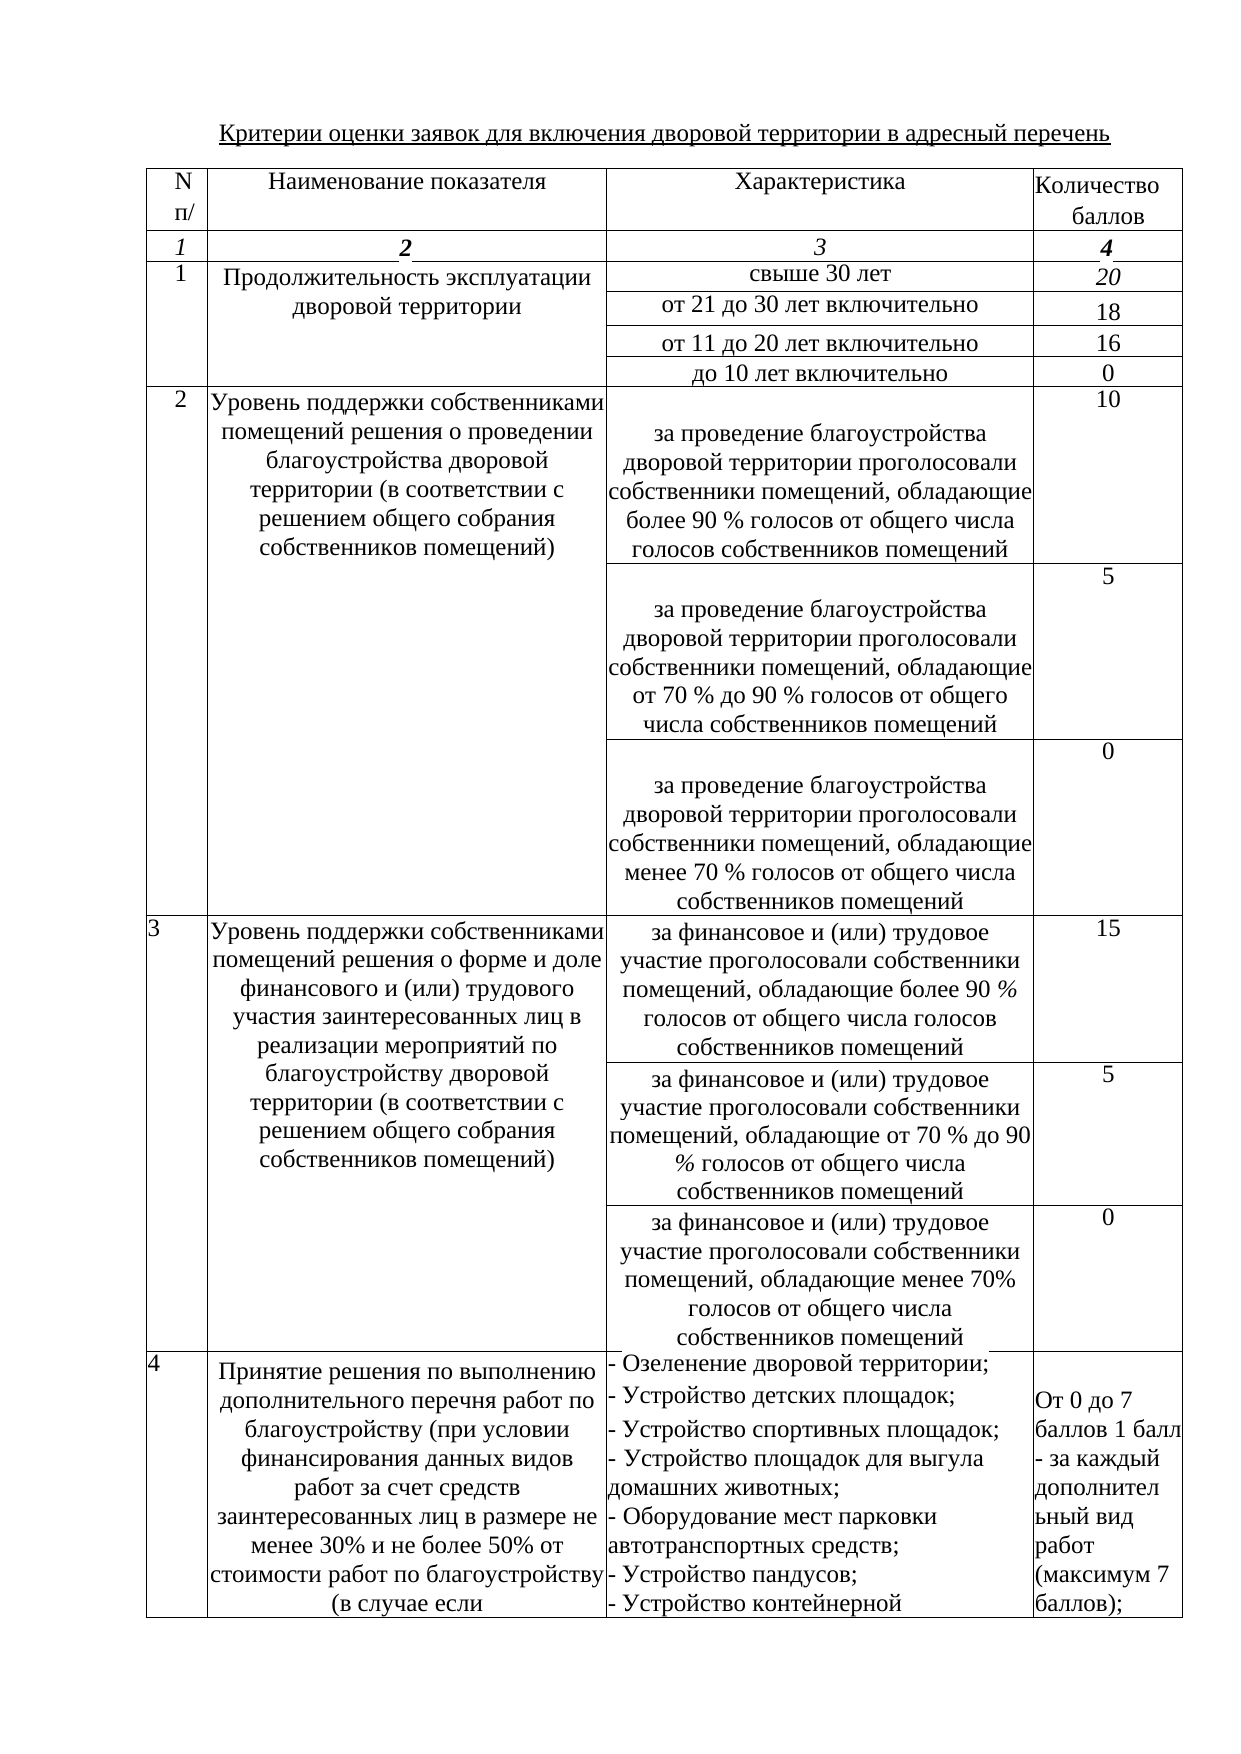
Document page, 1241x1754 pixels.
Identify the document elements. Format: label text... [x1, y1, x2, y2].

table_cell за проведение благоустройства дворовой территории проголосовали собственники помещений, обладающие более 90 % голосов от общего числа голосов собственников помещений [607, 387, 1033, 563]
table_cell за проведение благоустройства дворовой территории проголосовали собственники помещений, обладающие от 70 % до 90 % голосов от общего числа собственников помещений [607, 564, 1033, 739]
table_cell 3 [607, 231, 1033, 261]
table_header N п/п [147, 169, 207, 230]
table_cell 3 [147, 916, 207, 1351]
table_cell 1 [147, 231, 207, 261]
table_cell от 21 до 30 лет включительно [607, 292, 1033, 325]
table_cell Принятие решения по выполнению дополнительного перечня работ по благоустройству (при условии финансирования данных видов работ за счет средств заинтересованных лиц в размере не менее 30% и не более 50% от стоимости работ по благоустройству (в случае если [208, 1352, 606, 1617]
table_cell 15 [1034, 916, 1182, 1062]
table_cell 16 [1034, 326, 1182, 356]
table_cell Уровень поддержки собственниками помещений решения о форме и доле финансового и (или) трудового участия заинтересованных лиц в реализации мероприятий по благоустройству дворовой территории (в соответствии с решением общего собрания собственников помещений) [208, 916, 606, 1351]
table_cell свыше 30 лет [607, 262, 1033, 291]
table_cell 2 [147, 387, 207, 915]
table_cell 2 [208, 231, 606, 261]
table_cell От 0 до 7 баллов 1 балл - за каждый дополнител ьный вид работ (максимум 7 баллов); [1034, 1352, 1182, 1617]
table_cell 18 [1034, 292, 1182, 325]
table_cell 0 [1034, 357, 1182, 386]
table_cell 10 [1034, 387, 1182, 563]
table_cell 4 [147, 1352, 207, 1617]
text Критерии оценки заявок для включения дворовой территории в адресный перечень [146, 118, 1183, 147]
table_cell за финансовое и (или) трудовое участие проголосовали собственники помещений, обладающие более 90 % голосов от общего числа голосов собственников помещений [607, 916, 1033, 1062]
table_cell за проведение благоустройства дворовой территории проголосовали собственники помещений, обладающие менее 70 % голосов от общего числа собственников помещений [607, 740, 1033, 915]
table_cell за финансовое и (или) трудовое участие проголосовали собственники помещений, обладающие менее 70% голосов от общего числа собственников помещений [607, 1206, 1033, 1351]
table_cell 0 [1034, 740, 1182, 915]
table_cell 0 [1034, 1206, 1182, 1351]
table_cell за финансовое и (или) трудовое участие проголосовали собственники помещений, обладающие от 70 % до 90 % голосов от общего числа собственников помещений [607, 1063, 1033, 1205]
table_cell Уровень поддержки собственниками помещений решения о проведении благоустройства дворовой территории (в соответствии с решением общего собрания собственников помещений) [208, 387, 606, 915]
table_cell 20 [1034, 262, 1182, 291]
table_cell 5 [1034, 564, 1182, 739]
table_cell 1 [147, 262, 207, 386]
table_cell до 10 лет включительно [607, 357, 1033, 386]
table_cell 4 [1034, 231, 1182, 261]
table_header Количество баллов [1034, 169, 1182, 230]
table_header Наименование показателя [208, 169, 606, 230]
table_cell Продолжительность эксплуатации дворовой территории [208, 262, 606, 386]
table_cell от 11 до 20 лет включительно [607, 326, 1033, 356]
table_header Характеристика [607, 169, 1033, 230]
table_cell Озеленение дворовой территории; Устройство детских площадок; Устройство спортивных площадок; Устройство площадок для выгула домашних животных; Оборудование мест парковки автотранспортных средств; Устройство пандусов; Устройство контейнерной [607, 1352, 1033, 1617]
table_cell 5 [1034, 1063, 1182, 1205]
